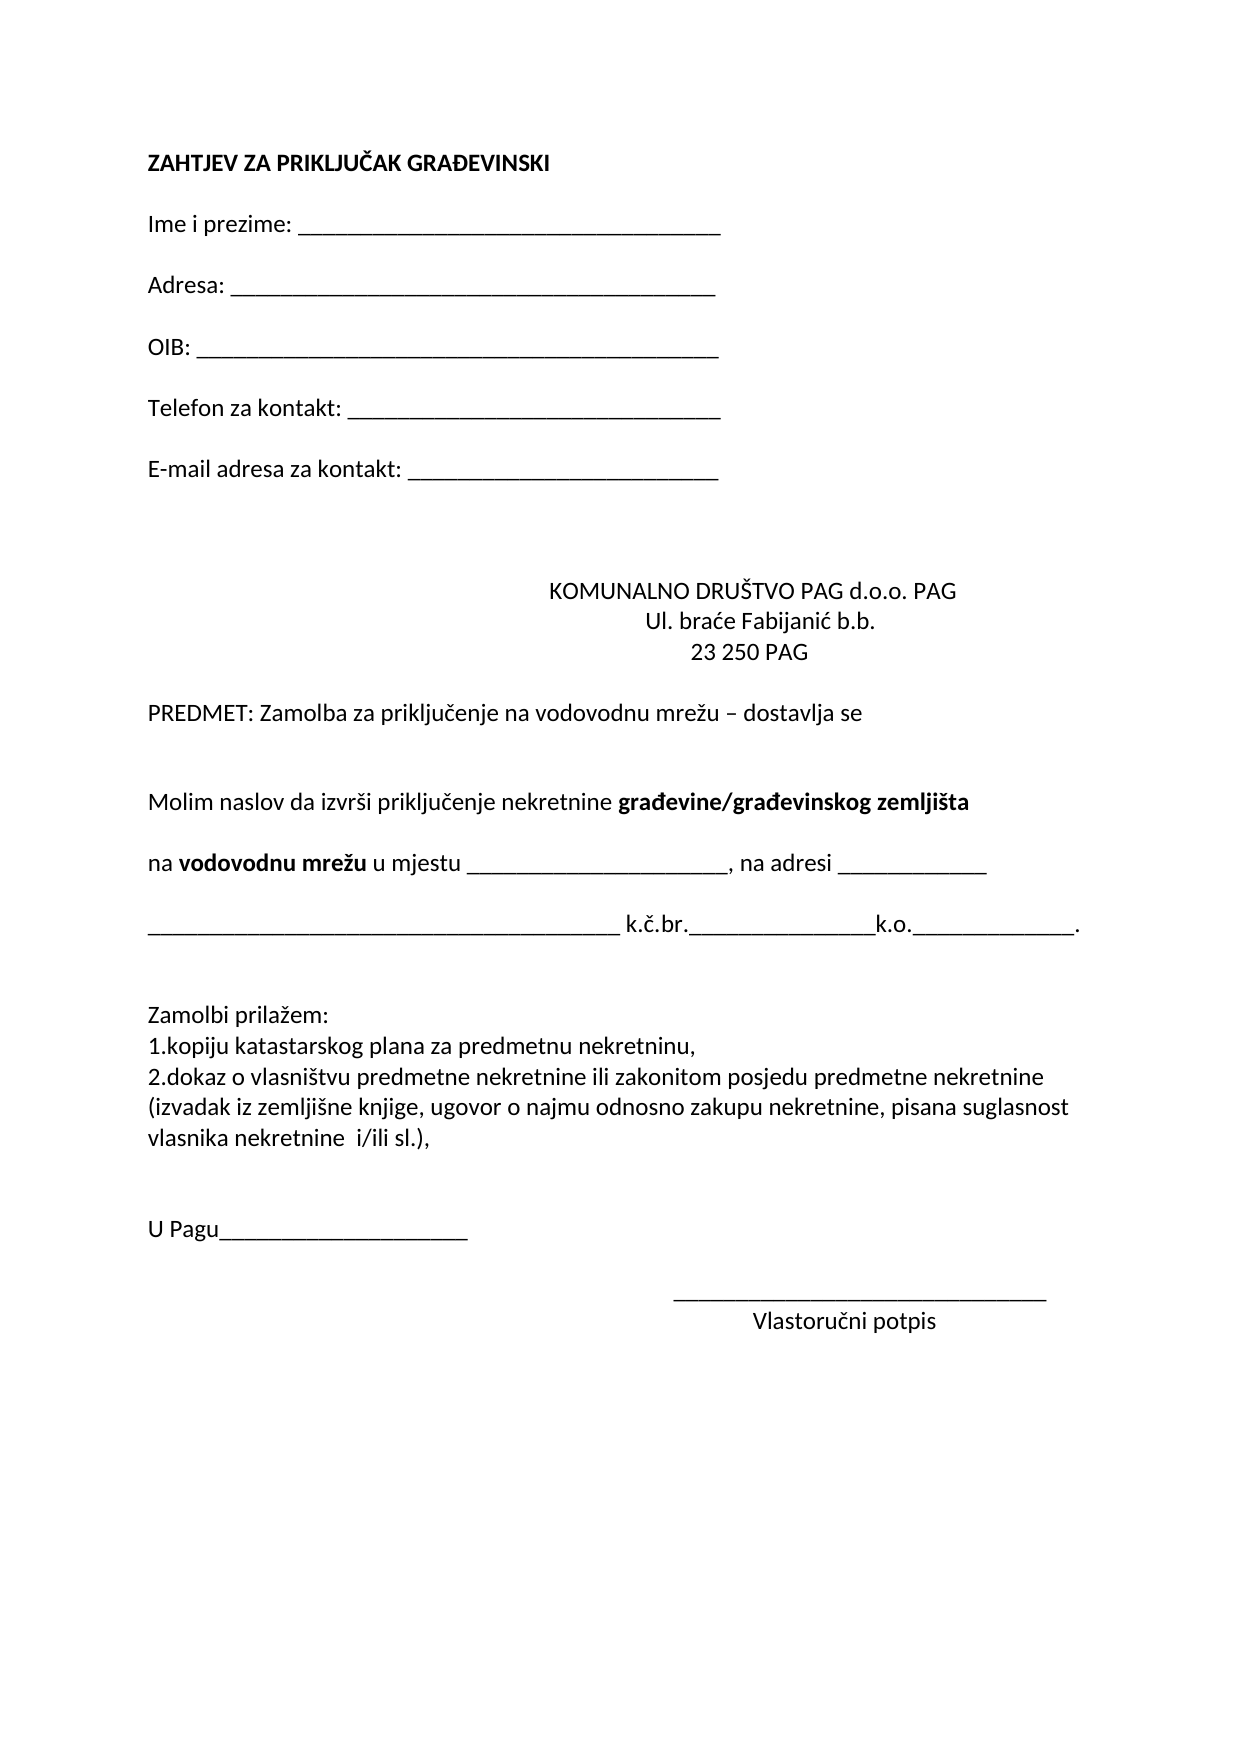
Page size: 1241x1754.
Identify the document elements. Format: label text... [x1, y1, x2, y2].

text Vlastoručni potpis [148, 1305, 1093, 1335]
text 2.dokaz o vlasništvu predmetne nekretnine ili zakonitom posjedu predmetne nekretnine (izvadak iz zemljišne knjige, ugovor o najmu odnosno zakupu nekretnine, pisana suglasnost vlasnika nekretnine i/ili sl.), [148, 1061, 1093, 1152]
text U Pagu____________________ [148, 1213, 1093, 1244]
text KOMUNALNO DRUŠTVO PAG d.o.o. PAG [148, 575, 1093, 605]
text Zamolbi prilažem: [148, 1000, 1093, 1030]
text ______________________________ [148, 1274, 1093, 1305]
text 1.kopiju katastarskog plana za predmetnu nekretninu, [148, 1030, 1093, 1061]
text PREDMET: Zamolba za priključenje na vodovodnu mrežu – dostavlja se [148, 697, 1093, 727]
text ______________________________________ k.č.br._______________k.o._____________. [148, 908, 1093, 939]
text Adresa: _______________________________________ [148, 270, 1093, 300]
text Telefon za kontakt: ______________________________ [148, 392, 1093, 422]
text E-mail adresa za kontakt: _________________________ [148, 453, 1093, 483]
text na vodovodnu mrežu u mjestu _____________________, na adresi ____________ [148, 847, 1093, 878]
text Molim naslov da izvrši priključenje nekretnine građevine/građevinskog zemljišta [148, 786, 1093, 817]
text OIB: __________________________________________ [148, 331, 1093, 361]
text Ul. braće Fabijanić b.b. [148, 605, 1093, 636]
text ZAHTJEV ZA PRIKLJUČAK GRAĐEVINSKI [148, 148, 1093, 178]
text Ime i prezime: __________________________________ [148, 209, 1093, 239]
text 23 250 PAG [148, 636, 1093, 666]
